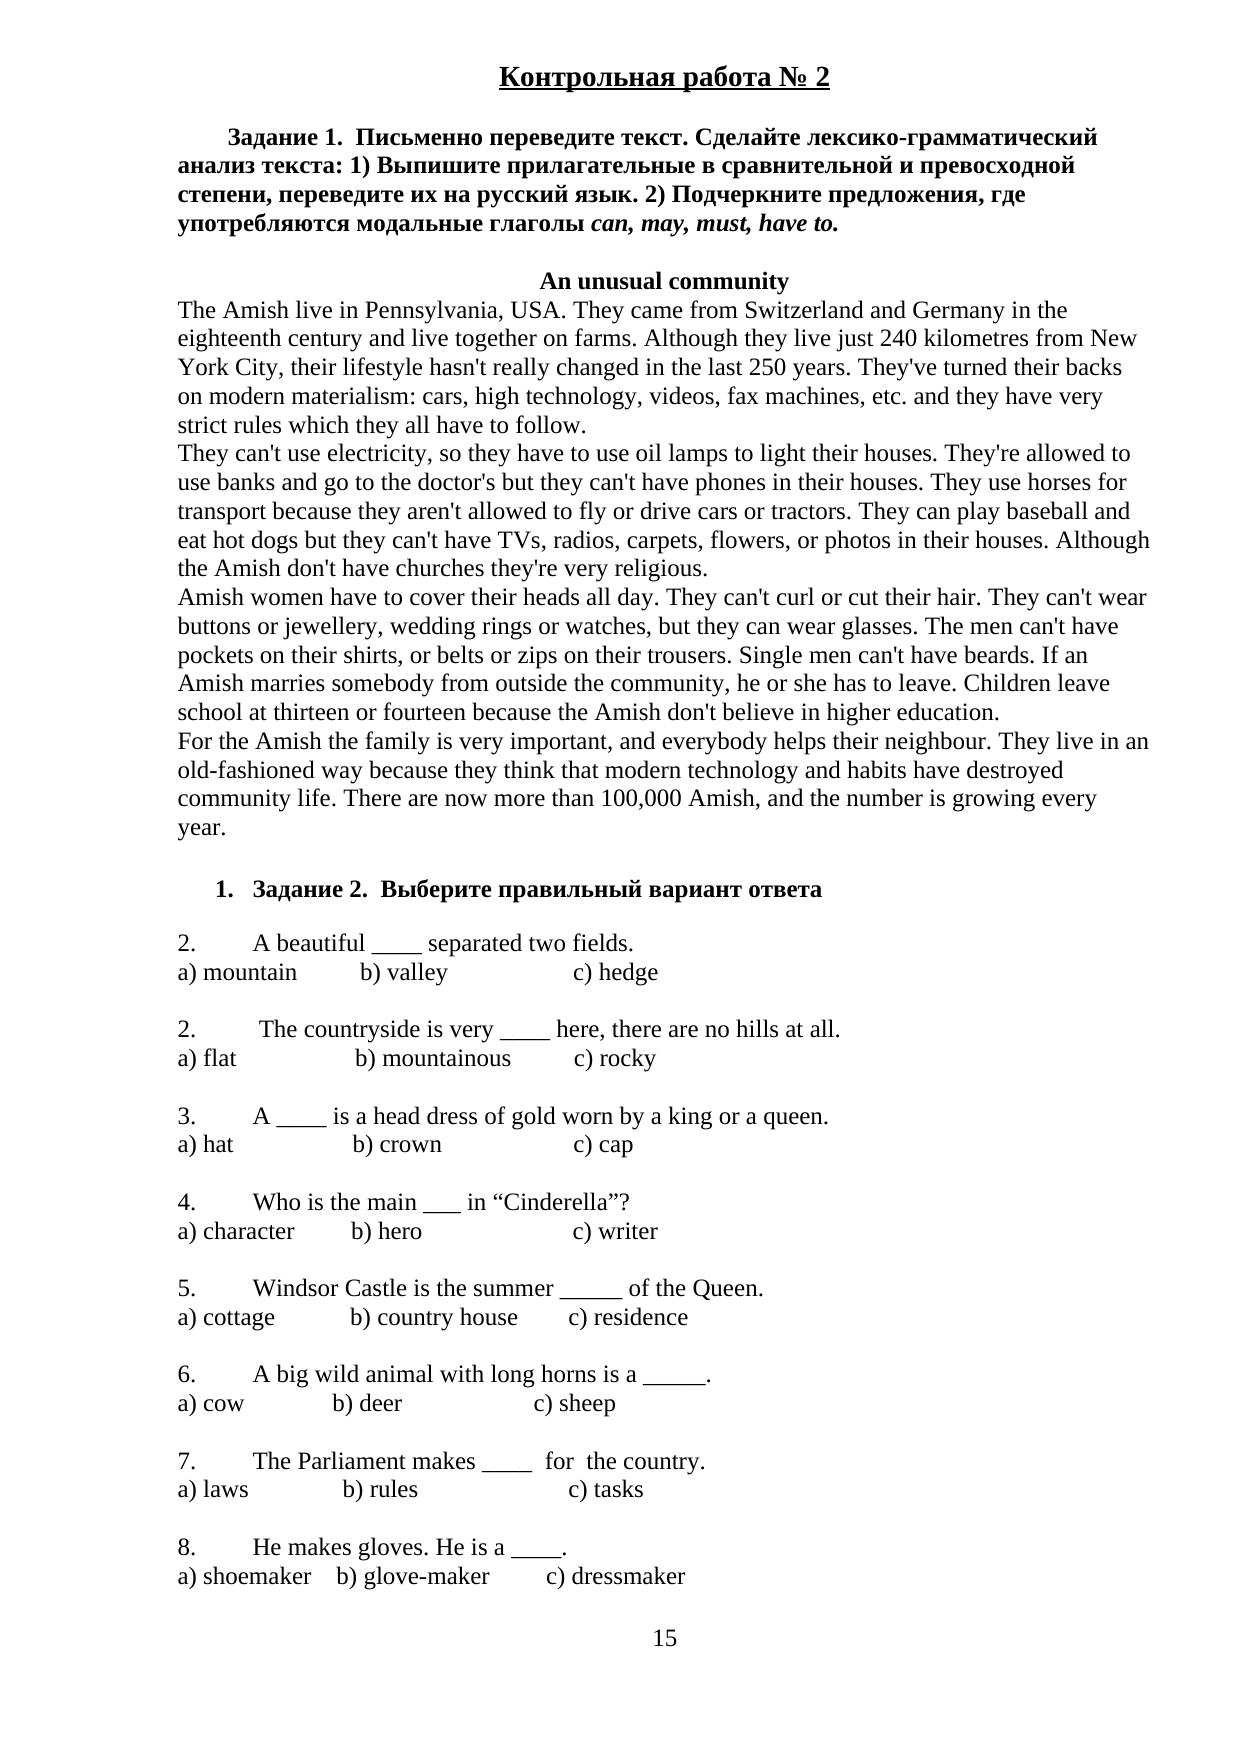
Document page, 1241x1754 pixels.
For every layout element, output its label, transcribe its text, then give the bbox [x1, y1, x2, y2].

list The Parliament makes ____ for the country. [177, 1446, 1152, 1474]
text a) character b) hero c) writer [177, 1216, 1152, 1244]
text The Amish live in Pennsylvania, USA. They came from Switzerland and Germany in the eighteenth century and live together on farms. Although they live just 240 kilometres from New York City, their lifestyle hasn't really changed in the last 250 years. They've turned their backs on modern materialism: cars, high technology, videos, fax machines, etc. and they have very strict rules which they all have to follow. [177, 295, 1152, 438]
list A big wild animal with long horns is a _____. [177, 1359, 1152, 1388]
text a) mountain b) valley c) hedge [177, 957, 1152, 986]
text a) cottage b) country house c) residence [177, 1302, 1152, 1331]
text For the Amish the family is very important, and everybody helps their neighbour. They live in an old-fashioned way because they think that modern technology and habits have destroyed community life. There are now more than 100,000 Amish, and the number is growing every year. [177, 726, 1152, 841]
list A beautiful ____ separated two fields. [177, 928, 1152, 957]
list Windsor Castle is the summer _____ of the Queen. [177, 1273, 1152, 1302]
text a) shoemaker b) glove-maker c) dressmaker [177, 1561, 1152, 1589]
text a) hat b) crown c) cap [177, 1129, 1152, 1158]
list Задание 2. Выберите правильный вариант ответа [215, 874, 1152, 903]
text Контрольная работа № 2 [177, 59, 1152, 93]
list The countryside is very ____ here, there are no hills at all. [177, 1014, 1152, 1043]
text a) flat b) mountainous c) rocky [177, 1043, 1152, 1072]
text Amish women have to cover their heads all day. They can't curl or cut their hair. They can't wear buttons or jewellery, wedding rings or watches, but they can wear glasses. The men can't have pockets on their shirts, or belts or zips on their trousers. Single men can't have beards. If an Amish marries somebody from outside the community, he or she has to leave. Children leave school at thirteen or fourteen because the Amish don't believe in higher education. [177, 582, 1152, 726]
text They can't use electricity, so they have to use oil lamps to light their houses. They're allowed to use banks and go to the doctor's but they can't have phones in their houses. They use horses for transport because they aren't allowed to fly or drive cars or tractors. They can play baseball and eat hot dogs but they can't have TVs, radios, carpets, flowers, or photos in their houses. Although the Amish don't have churches they're very religious. [177, 438, 1152, 582]
text a) cow b) deer c) sheep [177, 1388, 1152, 1417]
text An unusual community [177, 266, 1152, 295]
list A ____ is a head dress of gold worn by a king or a queen. [177, 1101, 1152, 1129]
text Задание 1. Письменно переведите текст. Сделайте лексико-грамматический анализ текста: 1) Выпишите прилагательные в сравнительной и превосходной степени, переведите их на русский язык. 2) Подчеркните предложения, где употребляются модальные глаголы can, may, must, have to. [177, 122, 1152, 237]
text a) laws b) rules c) tasks [177, 1474, 1152, 1503]
list He makes gloves. He is a ____. [177, 1532, 1152, 1561]
list Who is the main ___ in “Cinderella”? [177, 1187, 1152, 1216]
